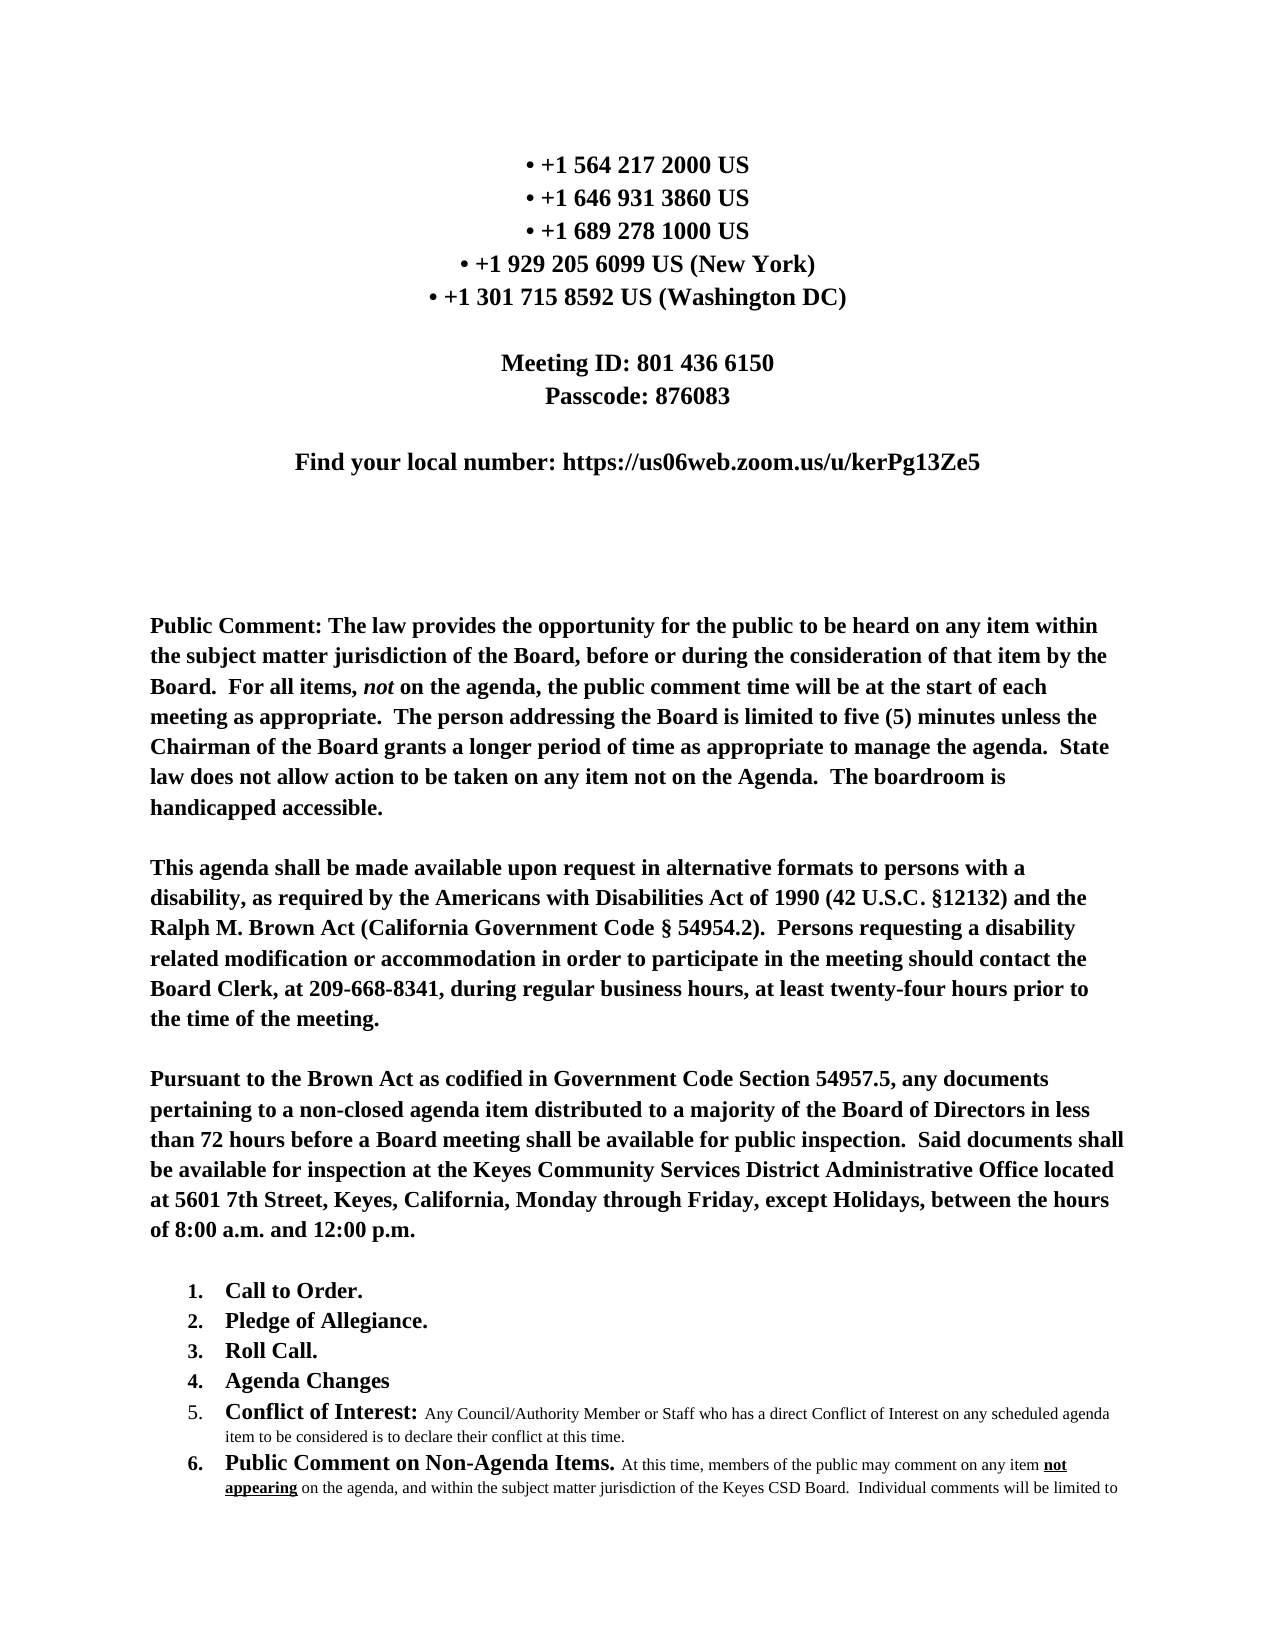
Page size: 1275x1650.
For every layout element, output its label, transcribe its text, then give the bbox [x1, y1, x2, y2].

text • +1 929 205 6099 US (New York) [150, 249, 1125, 278]
text Public Comment: The law provides the opportunity for the public to be heard on any item within the subject matter jurisdiction of the Board, before or during the consideration of that item by the Board. For all items, not on the agenda, the public comment time will be at the start of each meeting as appropriate. The person addressing the Board is limited to five (5) minutes unless the Chairman of the Board grants a longer period of time as appropriate to manage the agenda. State law does not allow action to be taken on any item not on the Agenda. The boardroom is handicapped accessible. [150, 612, 1125, 820]
text Pursuant to the Brown Act as codified in Government Code Section 54957.5, any documents pertaining to a non-closed agenda item distributed to a majority of the Board of Directors in less than 72 hours before a Board meeting shall be available for public inspection. Said documents shall be available for inspection at the Keyes Community Services District Administrative Office located at 5601 7th Street, Keyes, California, Monday through Friday, except Holidays, between the hours of 8:00 a.m. and 12:00 p.m. [150, 1065, 1125, 1243]
list Roll Call. [187, 1337, 1125, 1364]
text • +1 646 931 3860 US [150, 183, 1125, 212]
text • +1 301 715 8592 US (Washington DC) [150, 282, 1125, 311]
text Passcode: 876083 [150, 381, 1125, 410]
list Conflict of Interest: Any Council/Authority Member or Staff who has a direct Conflict of Interest on any scheduled agenda item to be considered is to declare their conflict at this time. [187, 1398, 1125, 1446]
list Call to Order. [187, 1277, 1125, 1303]
text • +1 689 278 1000 US [150, 216, 1125, 245]
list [187, 1449, 1125, 1497]
text Find your local number: https://us06web.zoom.us/u/kerPg13Ze5 [150, 447, 1125, 476]
list Pledge of Allegiance. [187, 1307, 1125, 1333]
list Agenda Changes [187, 1367, 1125, 1394]
text This agenda shall be made available upon request in alternative formats to persons with a disability, as required by the Americans with Disabilities Act of 1990 (42 U.S.C. §12132) and the Ralph M. Brown Act (California Government Code § 54954.2). Persons requesting a disability related modification or accommodation in order to participate in the meeting should contact the Board Clerk, at 209-668-8341, during regular business hours, at least twenty-four hours prior to the time of the meeting. [150, 854, 1125, 1031]
text Meeting ID: 801 436 6150 [150, 348, 1125, 377]
text • +1 564 217 2000 US [150, 150, 1125, 179]
